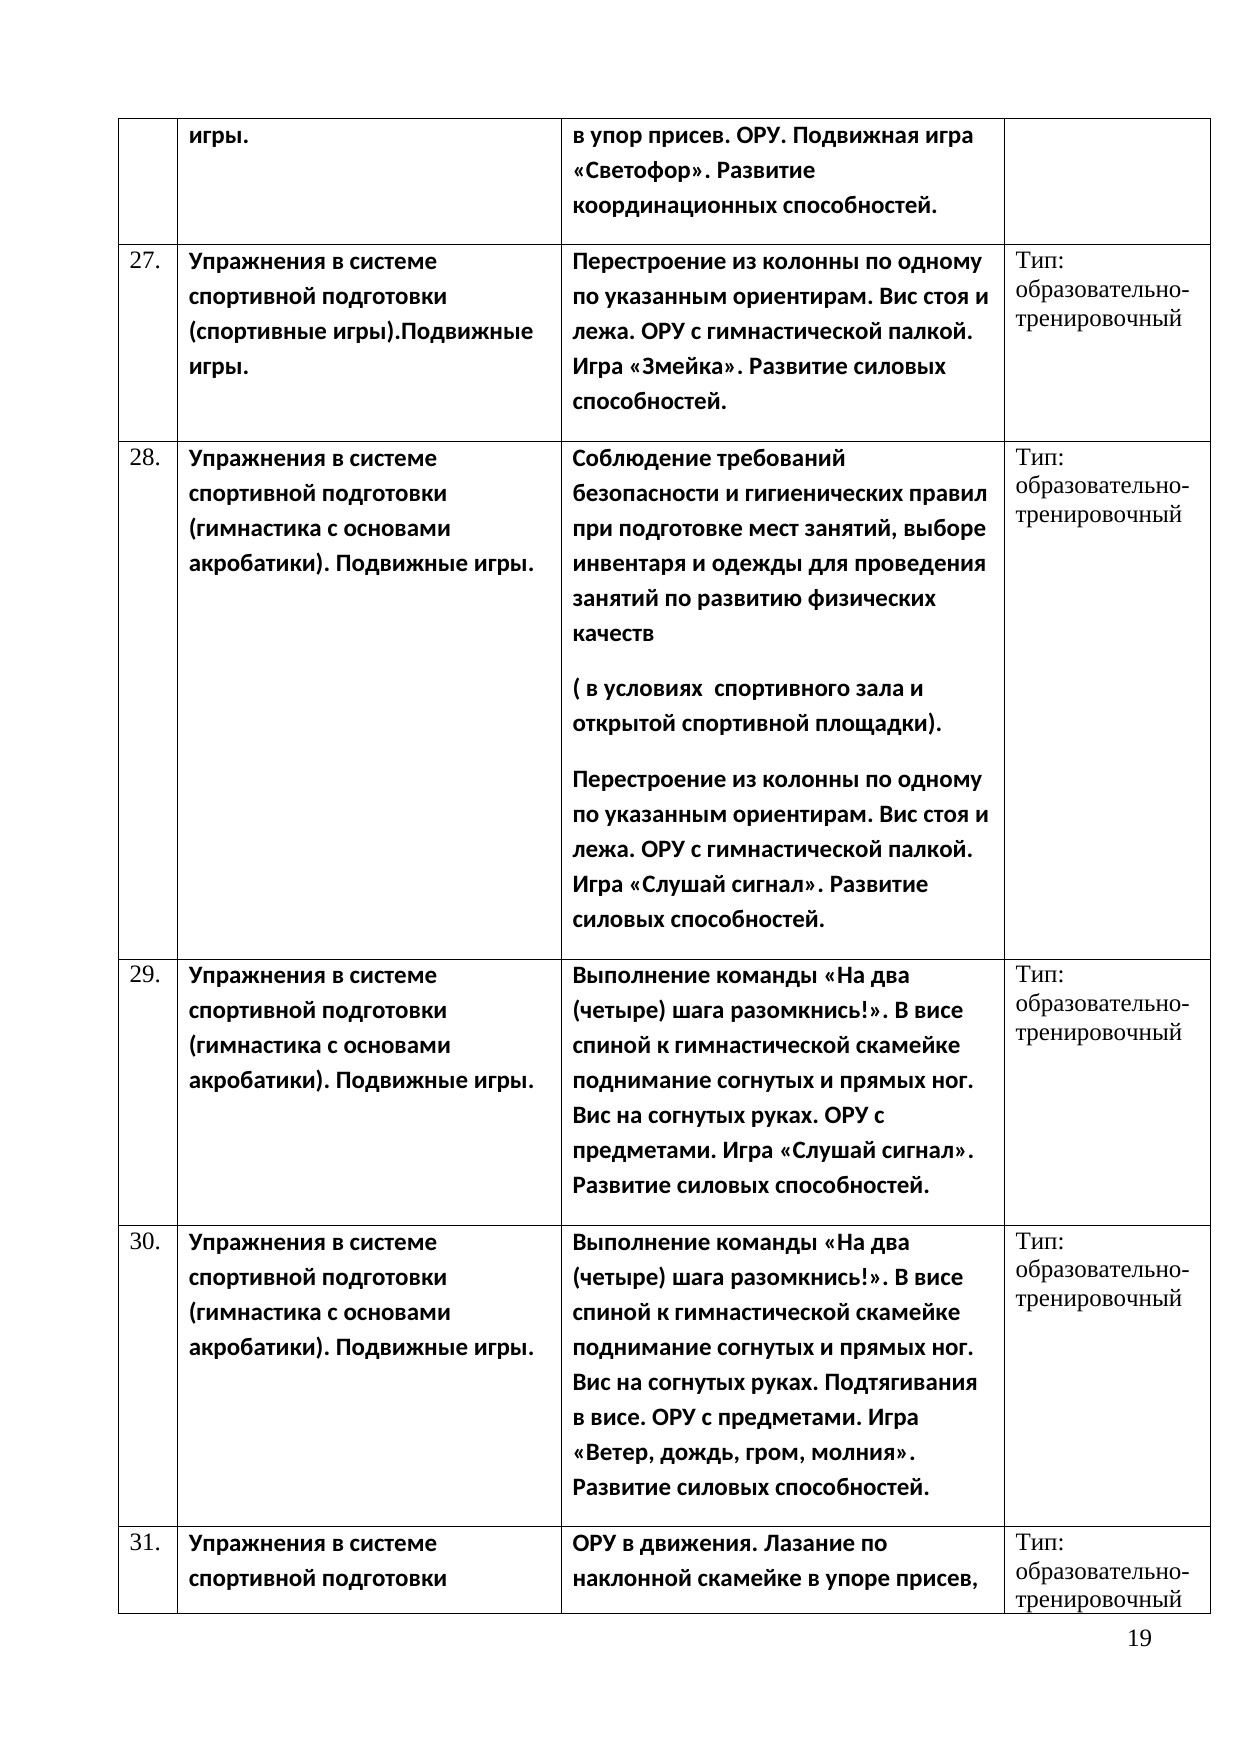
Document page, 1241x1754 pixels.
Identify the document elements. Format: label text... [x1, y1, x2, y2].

table_cell [119, 442, 177, 958]
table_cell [178, 119, 561, 244]
table_cell Тип: образовательно-тренировочный [1005, 442, 1210, 958]
table_cell Выполнение команды «На два (четыре) шага разомкнись!». В висе спиной к гимнастической скамейке поднимание согнутых и прямых ног. Вис на согнутых руках. ОРУ с предметами. Игра «Слушай сигнал». Развитие силовых способностей. [562, 960, 1004, 1225]
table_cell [1005, 119, 1210, 244]
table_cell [178, 1527, 561, 1613]
table_cell [119, 245, 177, 441]
table_cell Выполнение команды «На два (четыре) шага разомкнись!». В висе спиной к гимнастической скамейке поднимание согнутых и прямых ног. Вис на согнутых руках. Подтягивания в висе. ОРУ с предметами. Игра «Ветер, дождь, гром, молния». Развитие силовых способностей. [562, 1226, 1004, 1526]
table_cell Тип: образовательно-тренировочный [1005, 1226, 1210, 1526]
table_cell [562, 1527, 1004, 1613]
table_cell Упражнения в системе спортивной подготовки (гимнастика с основами акробатики). Подвижные игры. [178, 960, 561, 1225]
table_cell [119, 1527, 177, 1613]
table_cell Тип: образовательно-тренировочный [1005, 960, 1210, 1225]
table_cell Перестроение из колонны по одному по указанным ориентирам. Вис стоя и лежа. ОРУ с гимнастической палкой. Игра «Змейка». Развитие силовых способностей. [562, 245, 1004, 441]
table_cell Упражнения в системе спортивной подготовки (спортивные игры).Подвижные игры. [178, 245, 561, 441]
table_cell [119, 119, 177, 244]
table_cell Упражнения в системе спортивной подготовки (гимнастика с основами акробатики). Подвижные игры. [178, 1226, 561, 1526]
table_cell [562, 119, 1004, 244]
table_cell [1005, 1527, 1210, 1613]
table_cell Упражнения в системе спортивной подготовки (гимнастика с основами акробатики). Подвижные игры. [178, 442, 561, 958]
table_cell [119, 960, 177, 1225]
table_cell [119, 1226, 177, 1526]
table_cell Соблюдение требований безопасности и гигиенических правил при подготовке мест занятий, выборе инвентаря и одежды для проведения занятий по развитию физических качеств ( в условиях спортивного зала и открытой спортивной площадки). Перестроение из колонны по одному по указанным ориентирам. Вис стоя и лежа. ОРУ с гимнастической палкой. Игра «Слушай сигнал». Развитие силовых способностей. [562, 442, 1004, 958]
table_cell Тип: образовательно-тренировочный [1005, 245, 1210, 441]
